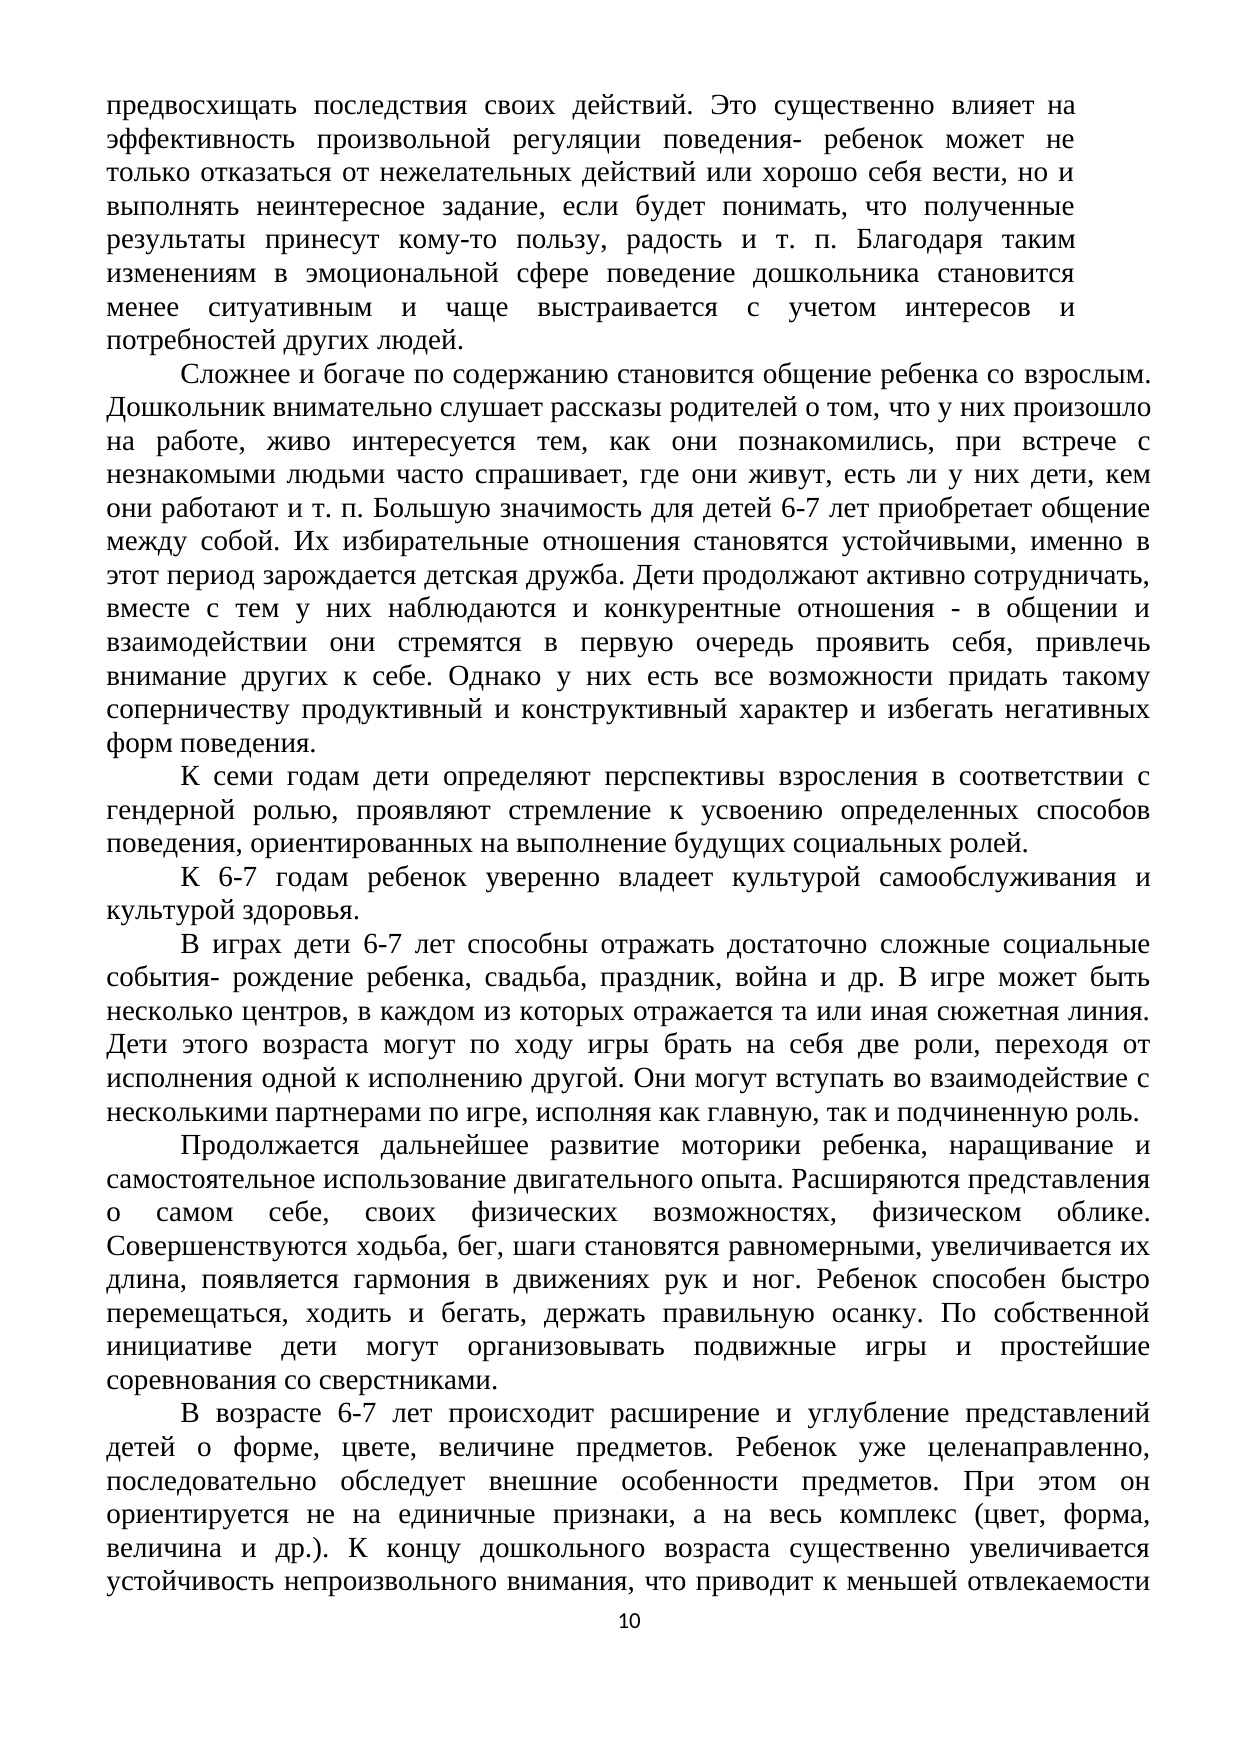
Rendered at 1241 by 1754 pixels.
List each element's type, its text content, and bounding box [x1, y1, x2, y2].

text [106, 87, 1076, 356]
text Продолжается дальнейшее развитие моторики ребенка, наращивание и самостоятельное использование двигательного опыта. Расширяются представления о самом себе, своих физических возможностях, физическом облике. Совершенствуются ходьба, бег, шаги становятся равномерными, увеличивается их длина, появляется гармония в движениях рук и ног. Ребенок способен быстро перемещаться, ходить и бегать, держать правильную осанку. По собственной инициативе дети могут организовывать подвижные игры и простейшие соревнования со сверстниками. [106, 1127, 1151, 1396]
text К 6-7 годам ребенок уверенно владеет культурой самообслуживания и культурой здоровья. [106, 859, 1151, 926]
text В играх дети 6-7 лет способны отражать достаточно сложные социальные события- рождение ребенка, свадьба, праздник, война и др. В игре может быть несколько центров, в каждом из которых отражается та или иная сюжетная линия. Дети этого возраста могут по ходу игры брать на себя две роли, переходя от исполнения одной к исполнению другой. Они могут вступать во взаимодействие с несколькими партнерами по игре, исполняя как главную, так и подчиненную роль. [106, 926, 1151, 1127]
text Сложнее и богаче по содержанию становится общение ребенка со взрослым. Дошкольник внимательно слушает рассказы родителей о том, что у них произошло на работе, живо интересуется тем, как они познакомились, при встрече с незнакомыми людьми часто спрашивает, где они живут, есть ли у них дети, кем они работают и т. п. Большую значимость для детей 6-7 лет приобретает общение между собой. Их избирательные отношения становятся устойчивыми, именно в этот период зарождается детская дружба. Дети продолжают активно сотрудничать, вместе с тем у них наблюдаются и конкурентные отношения - в общении и взаимодействии они стремятся в первую очередь проявить себя, привлечь внимание других к себе. Однако у них есть все возможности придать такому соперничеству продуктивный и конструктивный характер и избегать негативных форм поведения. [106, 356, 1151, 758]
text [106, 1396, 1151, 1597]
text К семи годам дети определяют перспективы взросления в соответствии с гендерной ролью, проявляют стремление к усвоению определенных способов поведения, ориентированных на выполнение будущих социальных ролей. [106, 758, 1151, 859]
